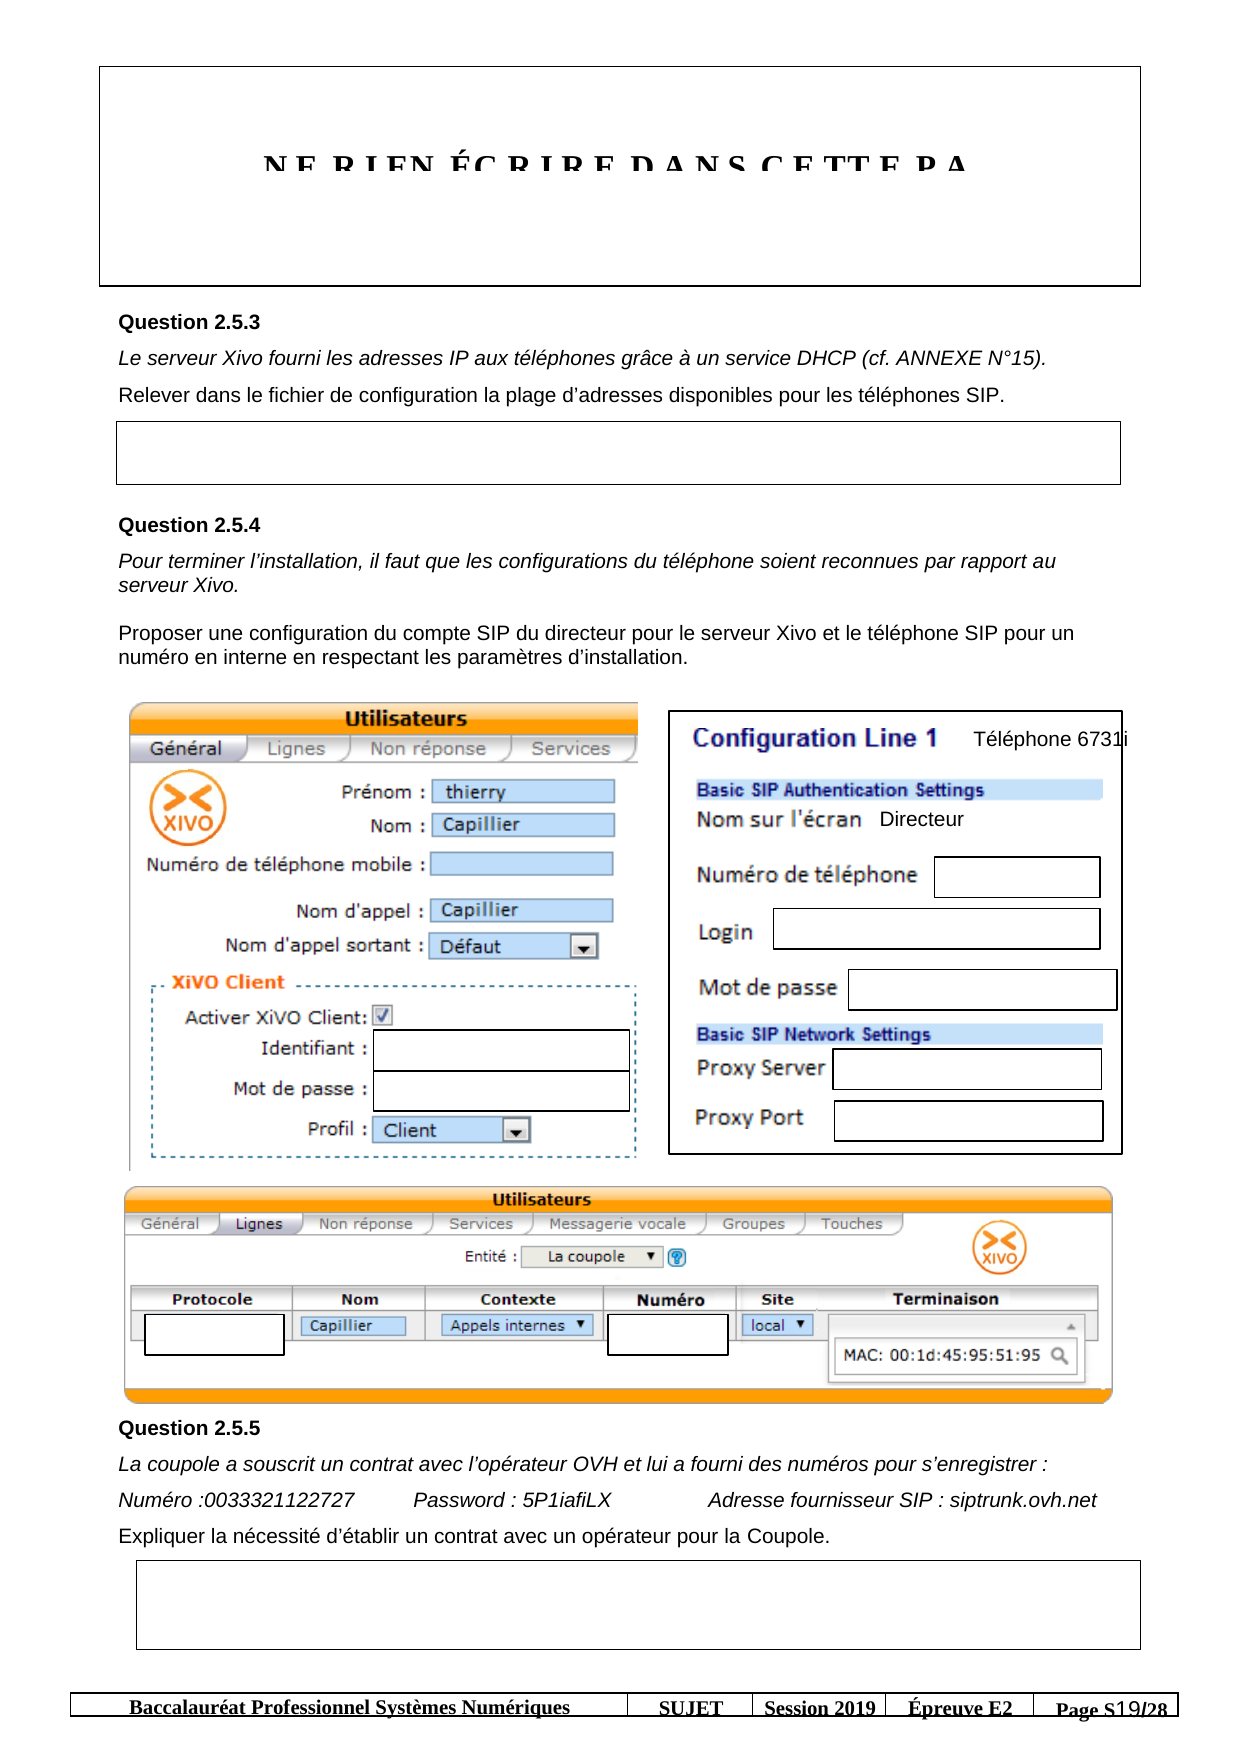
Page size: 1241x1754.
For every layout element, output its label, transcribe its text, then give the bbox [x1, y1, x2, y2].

text La coupole a souscrit un contrat avec l’opérateur OVH et lui a fourni des numéros pour s’enregistrer : Numéro :0033321122727 Password : 5P1iafiLX Adresse fournisseur SIP : siptrunk.ovh.net Expliquer la nécessité d’établir un contrat avec un opérateur pour la Coupole. [118, 1452, 1098, 1548]
text Le serveur Xivo fourni les adresses IP aux téléphones grâce à un service DHCP (cf. ANNEXE N°15). [118, 346, 1190, 370]
text Relever dans le fichier de configuration la plage d’adresses disponibles pour les téléphones SIP. [118, 382, 1190, 406]
picture [835, 1102, 1102, 1129]
picture [129, 702, 638, 1171]
subtitle Question 2.5.4 [118, 513, 1190, 537]
subtitle Question 2.5.5 [118, 1189, 1190, 1439]
subtitle Question 2.5.3 [118, 309, 1190, 333]
text Pour terminer l’installation, il faut que les configurations du téléphone soient reconnues par rapport au serveur Xivo. [118, 549, 1122, 597]
text Proposer une configuration du compte SIP du directeur pour le serveur Xivo et le téléphone SIP pour un numéro en interne en respectant les paramètres d’installation. [118, 621, 1122, 669]
picture [693, 728, 1103, 1129]
picture [849, 970, 1103, 1009]
